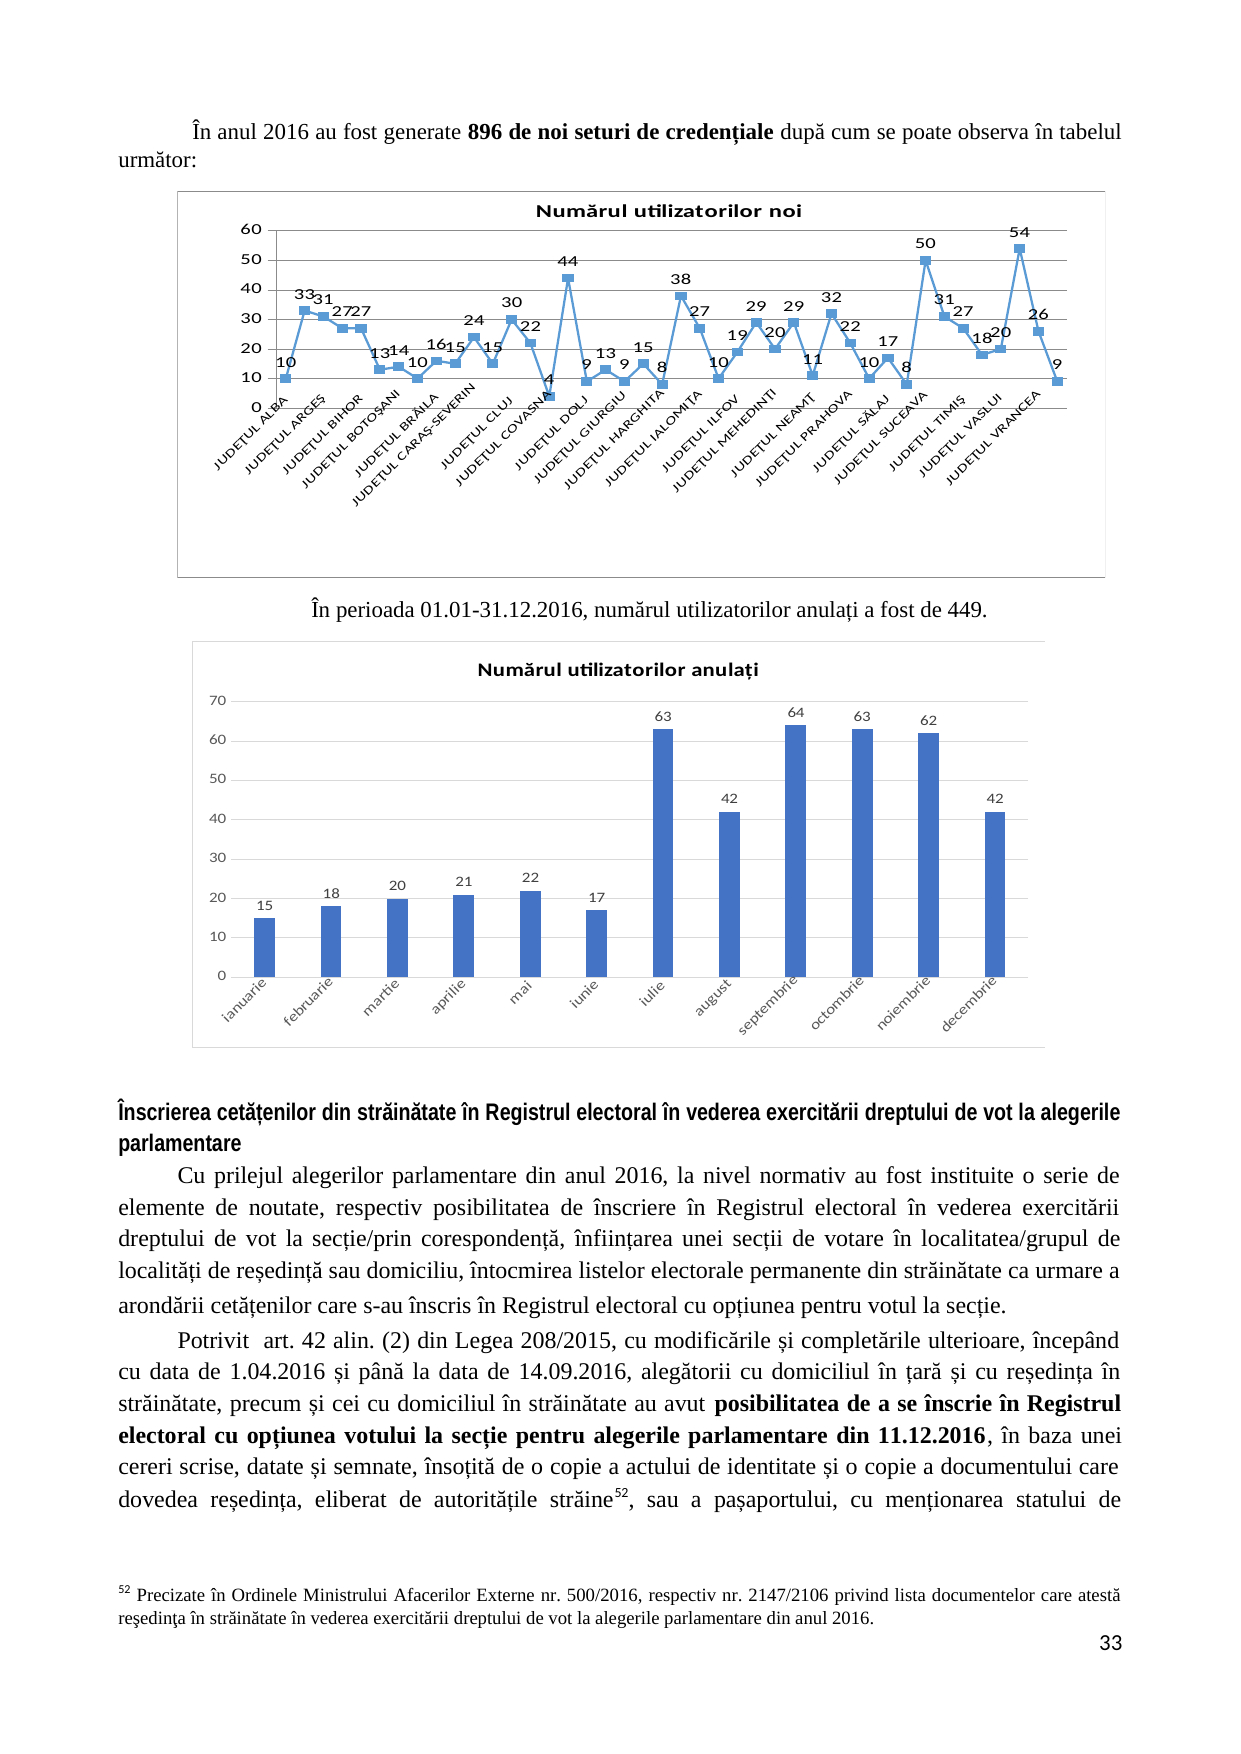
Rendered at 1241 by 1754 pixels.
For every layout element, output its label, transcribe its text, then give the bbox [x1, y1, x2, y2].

text Înscrierea cetățenilor din străinătate în Registrul electoral în vederea exercitării dreptului de vot la alegerile parlamentare [118, 1098, 1122, 1157]
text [118, 1326, 1122, 1513]
text În anul 2016 au fost generate 896 de noi seturi de credențiale după cum se poate observa în tabelul următor: [118, 118, 1122, 173]
text Cu prilejul alegerilor parlamentare din anul 2016, la nivel normativ au fost instituite o serie de elemente de noutate, respectiv posibilitatea de înscriere în Registrul electoral în vederea exercitării dreptului de vot la secție/prin corespondență, înființarea unei secții de votare în localitatea/grupul de localități de reședință sau domiciliu, întocmirea listelor electorale permanente din străinătate ca urmare a arondării cetățenilor care s-au înscris în Registrul electoral cu opțiunea pentru votul la secție. [118, 1161, 1122, 1321]
text În perioada 01.01-31.12.2016, numărul utilizatorilor anulați a fost de 449. [118, 596, 1122, 623]
